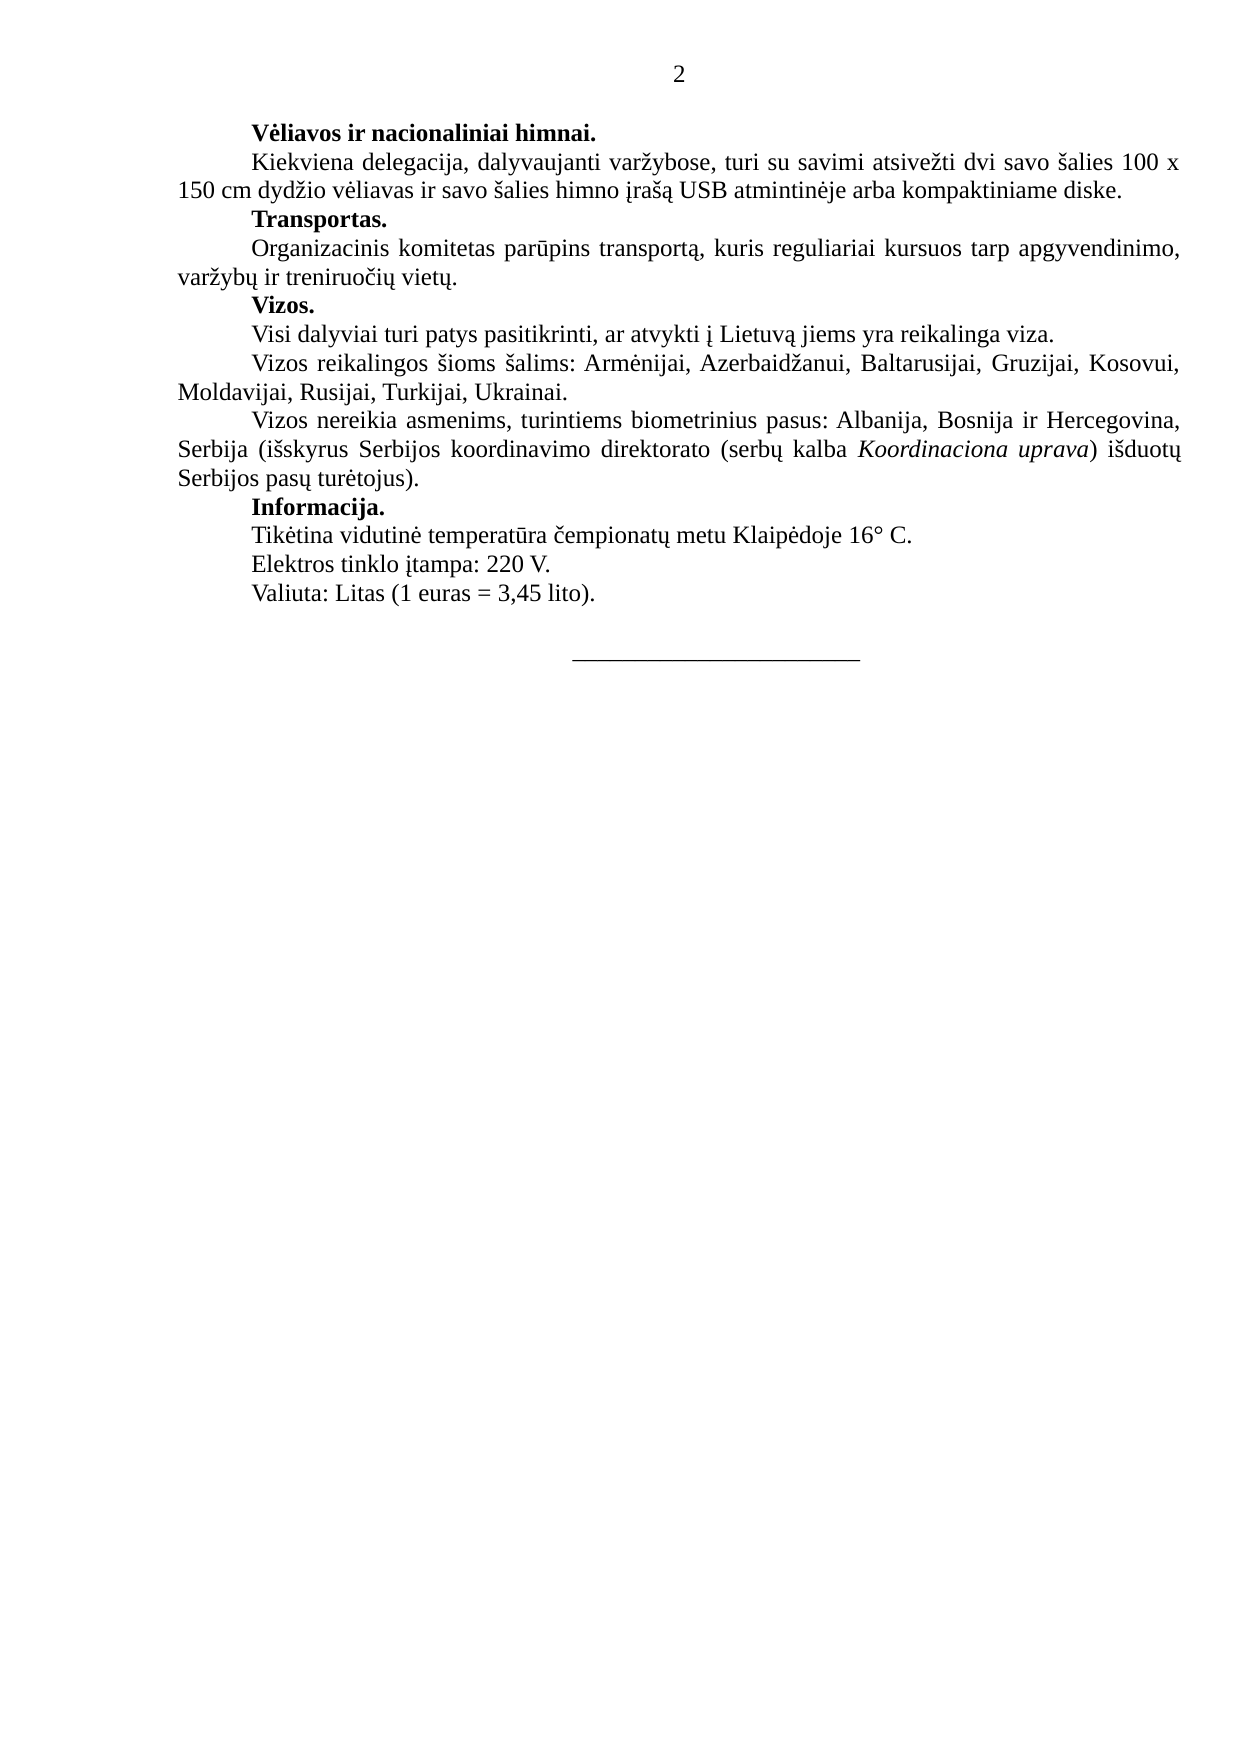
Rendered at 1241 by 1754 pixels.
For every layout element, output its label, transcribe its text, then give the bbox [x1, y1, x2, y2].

text Transportas. [177, 204, 1181, 233]
text Visi dalyviai turi patys pasitikrinti, ar atvykti į Lietuvą jiems yra reikalinga viza. [177, 319, 1181, 348]
text Vėliavos ir nacionaliniai himnai. [177, 118, 1181, 147]
text Vizos. [177, 291, 1181, 319]
text Valiuta: Litas (1 euras = 3,45 lito). [177, 578, 1181, 607]
text Vizos nereikia asmenims, turintiems biometrinius pasus: Albanija, Bosnija ir Hercegovina, Serbija (išskyrus Serbijos koordinavimo direktorato (serbų kalba Koordinaciona uprava) išduotų Serbijos pasų turėtojus). [177, 406, 1181, 492]
text Elektros tinklo įtampa: 220 V. [177, 549, 1181, 578]
text Informacija. [177, 492, 1181, 521]
text Organizacinis komitetas parūpins transportą, kuris reguliariai kursuos tarp apgyvendinimo, varžybų ir treniruočių vietų. [177, 233, 1181, 291]
text Vizos reikalingos šioms šalims: Armėnijai, Azerbaidžanui, Baltarusijai, Gruzijai, Kosovui, Moldavijai, Rusijai, Turkijai, Ukrainai. [177, 348, 1181, 406]
text Kiekviena delegacija, dalyvaujanti varžybose, turi su savimi atsivežti dvi savo šalies 100 x 150 cm dydžio vėliavas ir savo šalies himno įrašą USB atmintinėje arba kompaktiniame diske. [177, 147, 1181, 204]
text _______________________ [177, 636, 1181, 664]
text Tikėtina vidutinė temperatūra čempionatų metu Klaipėdoje 16° C. [177, 521, 1181, 549]
